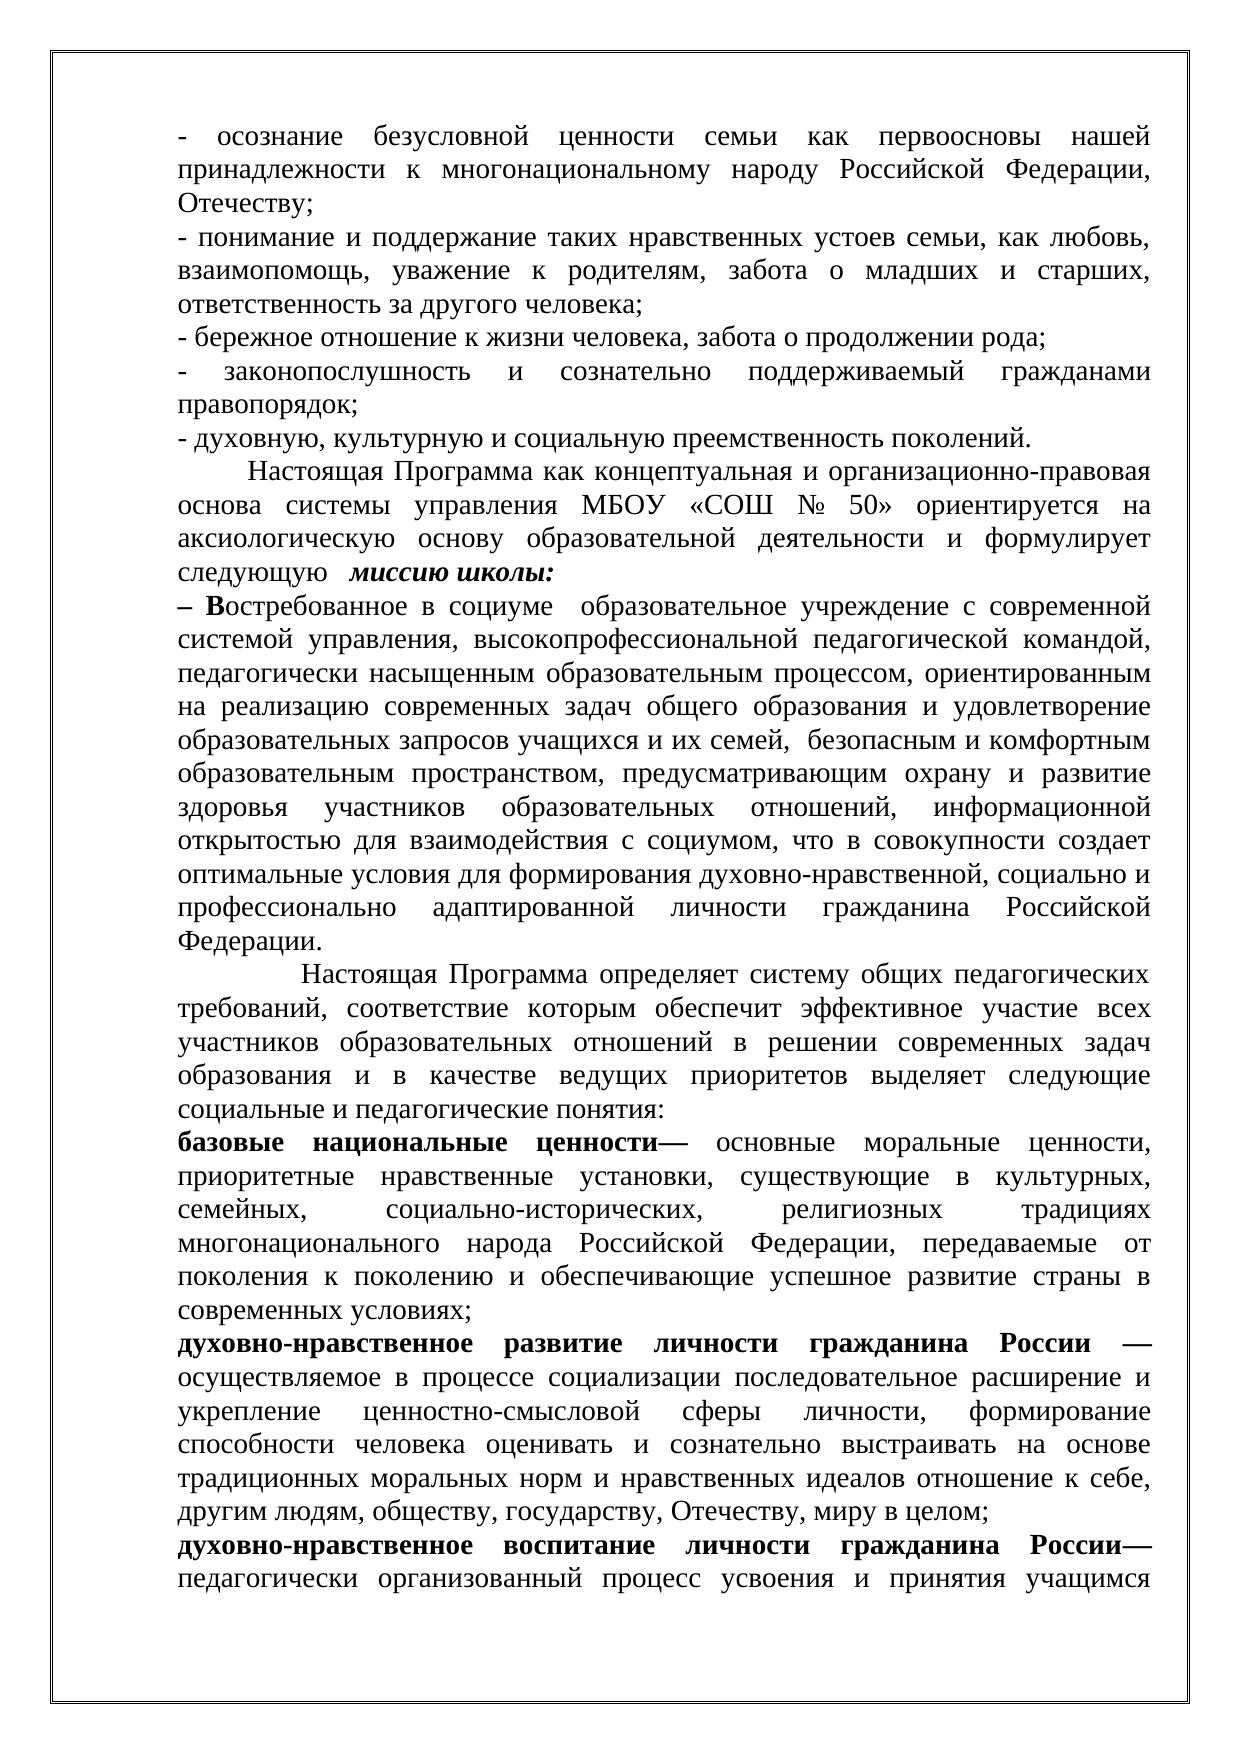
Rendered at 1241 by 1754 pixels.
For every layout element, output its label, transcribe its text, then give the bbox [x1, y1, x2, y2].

text духовно-нравственное развитие личности гражданина России — осуществляемое в процессе социализации последовательное расширение и укрепление ценностно-смысловой сферы личности, формирование способности человека оценивать и сознательно выстраивать на основе традиционных моральных норм и нравственных идеалов отношение к себе, другим людям, обществу, государству, Отечеству, миру в целом; [177, 1326, 1152, 1527]
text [177, 1527, 1152, 1594]
text - законопослушность и сознательно поддерживаемый гражданами правопорядок; [177, 353, 1152, 420]
text – Востребованное в социуме образовательное учреждение с современной системой управления, высокопрофессиональной педагогической командой, педагогически насыщенным образовательным процессом, ориентированным на реализацию современных задач общего образования и удовлетворение образовательных запросов учащихся и их семей, безопасным и комфортным образовательным пространством, предусматривающим охрану и развитие здоровья участников образовательных отношений, информационной открытостью для взаимодействия с социумом, что в совокупности создает оптимальные условия для формирования духовно-нравственной, социально и профессионально адаптированной личности гражданина Российской Федерации. [177, 588, 1152, 957]
text - духовную, культурную и социальную преемственность поколений. [177, 420, 1152, 453]
text базовые национальные ценности— основные моральные ценности, приоритетные нравственные установки, существующие в культурных, семейных, социально-исторических, религиозных традициях многонационального народа Российской Федерации, передаваемые от поколения к поколению и обеспечивающие успешное развитие страны в современных условиях; [177, 1124, 1152, 1326]
text Настоящая Программа как концептуальная и организационно-правовая основа системы управления МБОУ «СОШ № 50» ориентируется на аксиологическую основу образовательной деятельности и формулирует следующую миссию школы: [177, 453, 1152, 588]
text - понимание и поддержание таких нравственных устоев семьи, как любовь, взаимопомощь, уважение к родителям, забота о младших и старших, ответственность за другого человека; [177, 219, 1152, 319]
text Настоящая Программа определяет систему общих педагогических требований, соответствие которым обеспечит эффективное участие всех участников образовательных отношений в решении современных задач образования и в качестве ведущих приоритетов выделяет следующие социальные и педагогические понятия: [177, 957, 1152, 1124]
text - бережное отношение к жизни человека, забота о продолжении рода; [177, 319, 1152, 353]
text - осознание безусловной ценности семьи как первоосновы нашей принадлежности к многонациональному народу Российской Федерации, Отечеству; [177, 118, 1152, 219]
